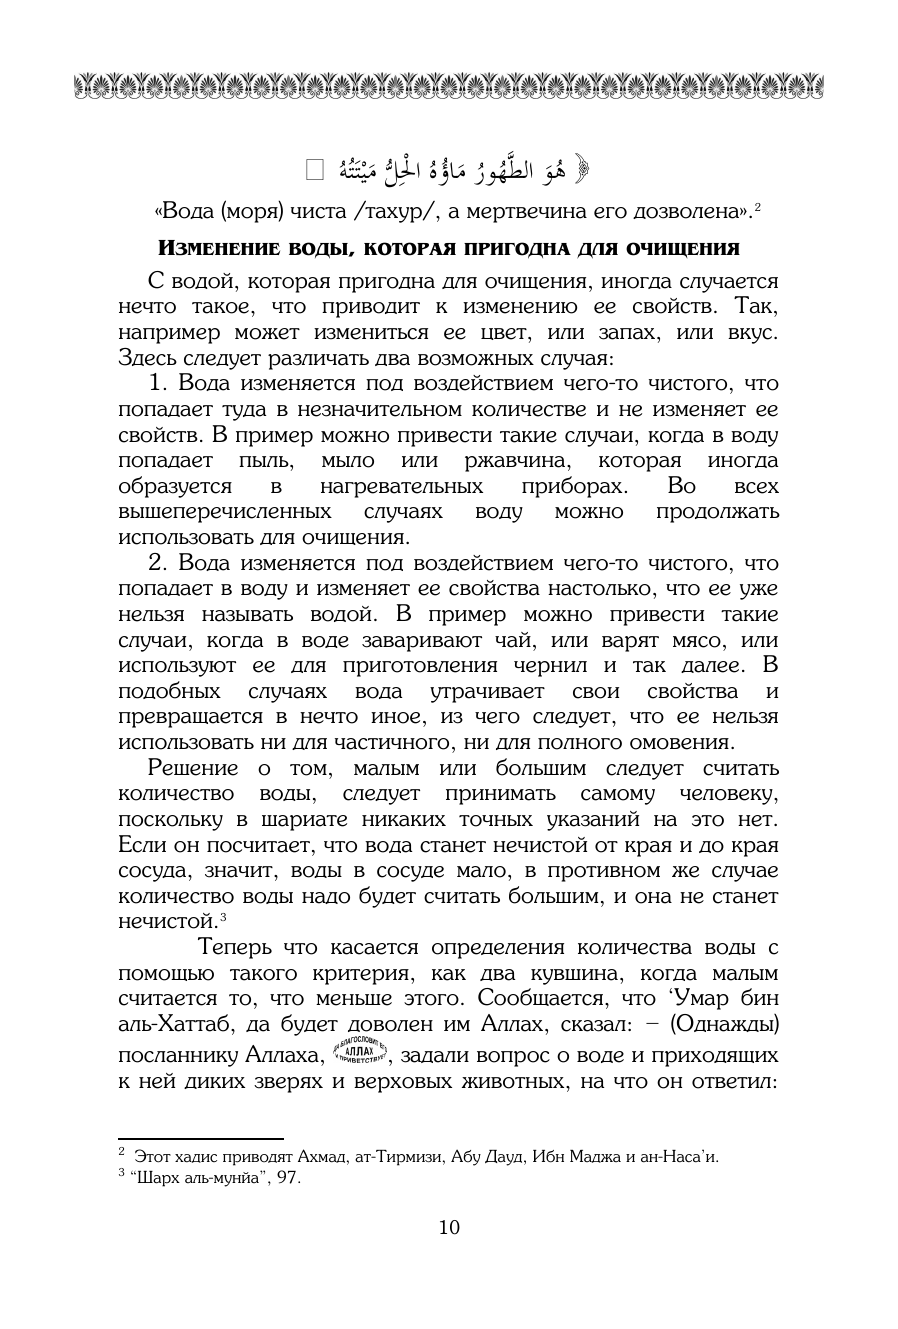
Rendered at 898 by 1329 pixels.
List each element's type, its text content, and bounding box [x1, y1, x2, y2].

text С водой, которая пригодна для очищения, иногда случается нечто такое, что приводит к изменению ее свойств. Так, например может измениться ее цвет, или запах, или вкус. Здесь следует различать два возможных случая: [118, 267, 779, 370]
text Изменение воды, которая пригодна для очищения [118, 236, 779, 261]
text 1. Вода изменяется под воздействием чего-то чистого, что попадает туда в незначительном количестве и не изменяет ее свойств. В пример можно привести такие случаи, когда в воду попадает пыль, мыло или ржавчина, которая иногда образуется в нагревательных приборах. Во всех вышеперечисленных случаях воду можно продолжать использовать для очищения. [118, 370, 779, 549]
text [118, 934, 779, 1093]
text Решение о том, малым или большим следует считать количество воды, следует принимать самому человеку, поскольку в шариате никаких точных указаний на это нет. Если он посчитает, что вода станет нечистой от края и до края сосуда, значит, воды в сосуде мало, в противном же случае количество воды надо будет считать большим, и она не станет нечистой. [118, 754, 779, 934]
text  هُوَ الطَّهُورُ مَاؤُهُ الْحِلُّ مَيْتَتُهُ  [118, 148, 779, 197]
text 2. Вода изменяется под воздействием чего-то чистого, что попадает в воду и изменяет ее свойства настолько, что ее уже нельзя называть водой. В пример можно привести такие случаи, когда в воде заваривают чай, или варят мясо, или используют ее для приготовления чернил и так далее. В подобных случаях вода утрачивает свои свойства и превращается в нечто иное, из чего следует, что ее нельзя использовать ни для частичного, ни для полного омовения. [118, 549, 779, 754]
text «Вода (моря) чиста /тахур/, а мертвечина его дозволена». [118, 197, 779, 223]
